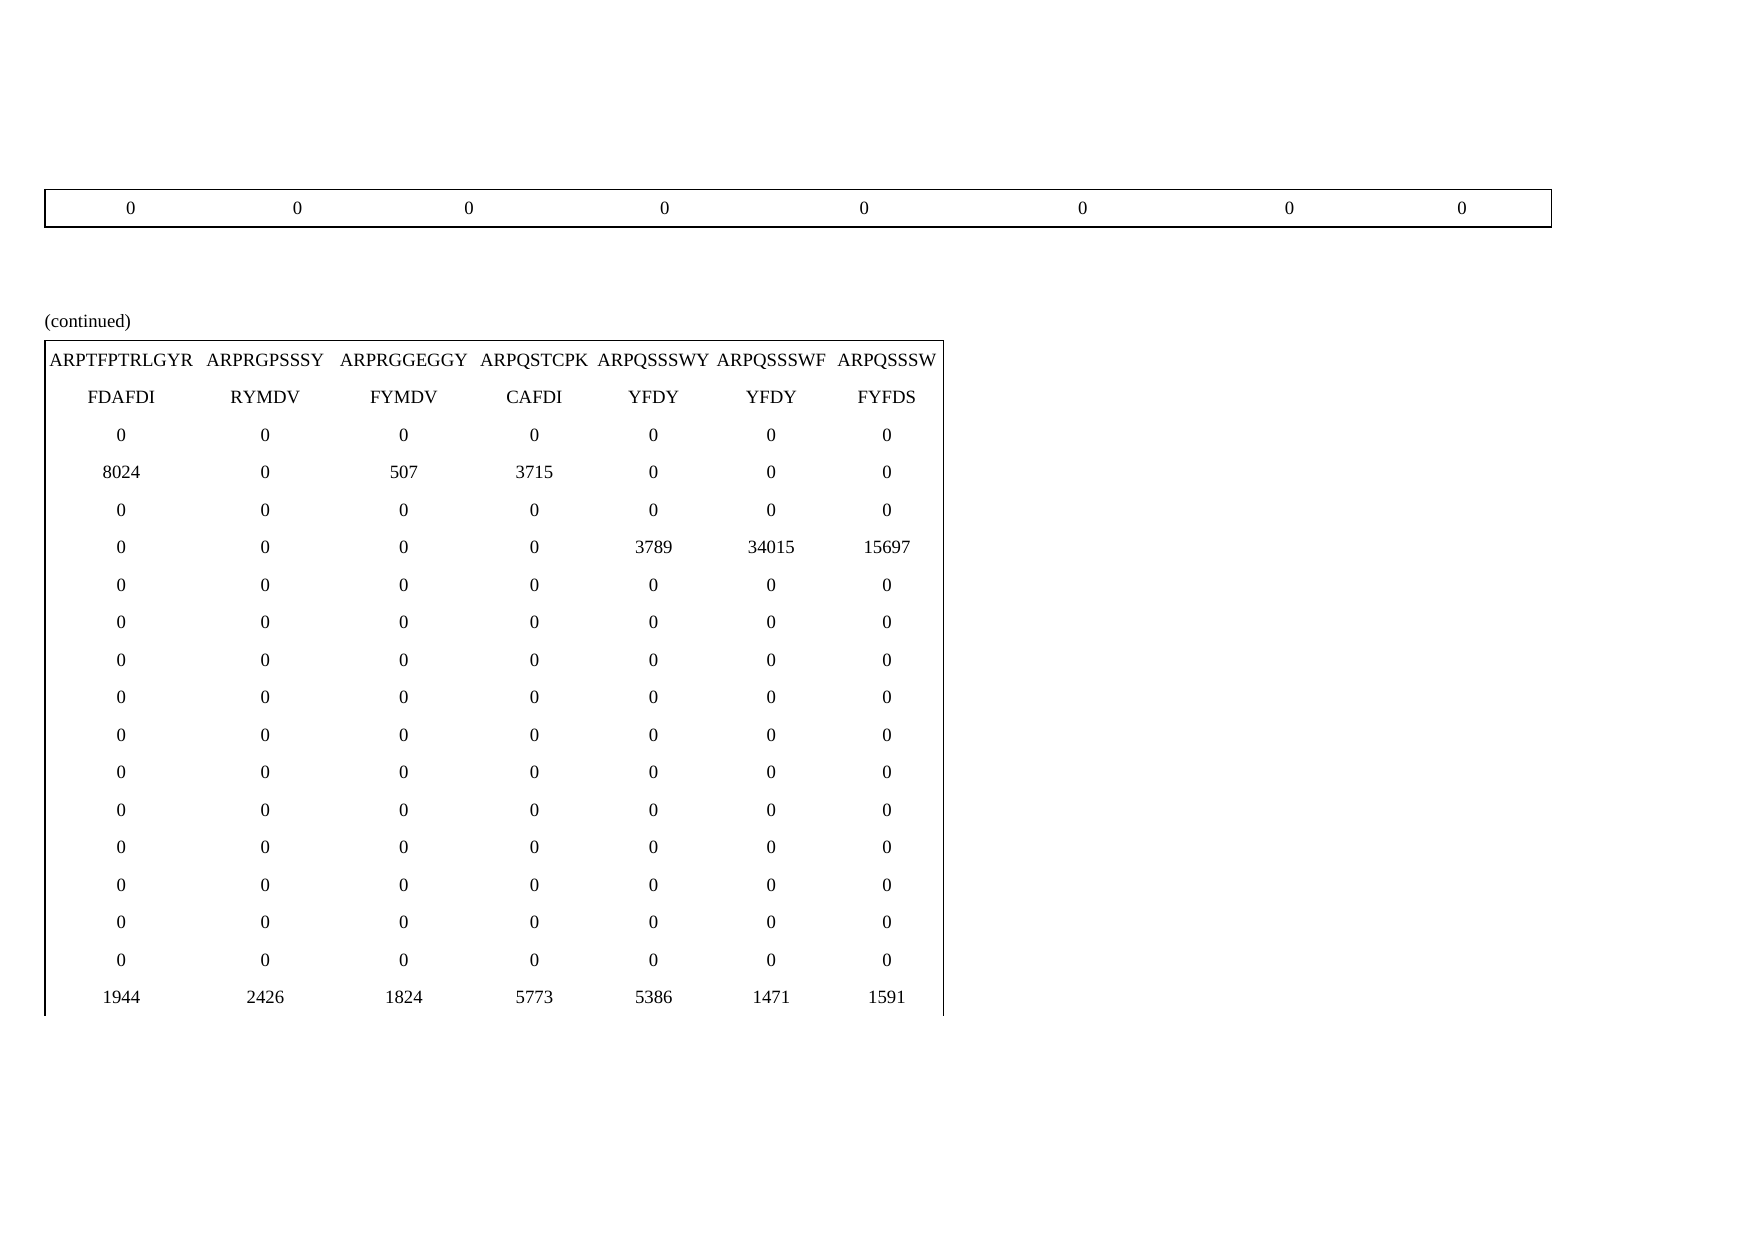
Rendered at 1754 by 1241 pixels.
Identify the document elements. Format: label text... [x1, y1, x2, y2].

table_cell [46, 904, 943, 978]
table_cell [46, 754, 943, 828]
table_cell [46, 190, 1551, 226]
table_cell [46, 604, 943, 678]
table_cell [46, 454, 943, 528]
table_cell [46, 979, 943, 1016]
text (continued) [44, 302, 1742, 340]
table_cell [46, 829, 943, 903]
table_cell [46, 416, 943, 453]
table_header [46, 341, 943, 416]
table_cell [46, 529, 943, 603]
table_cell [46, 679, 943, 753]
